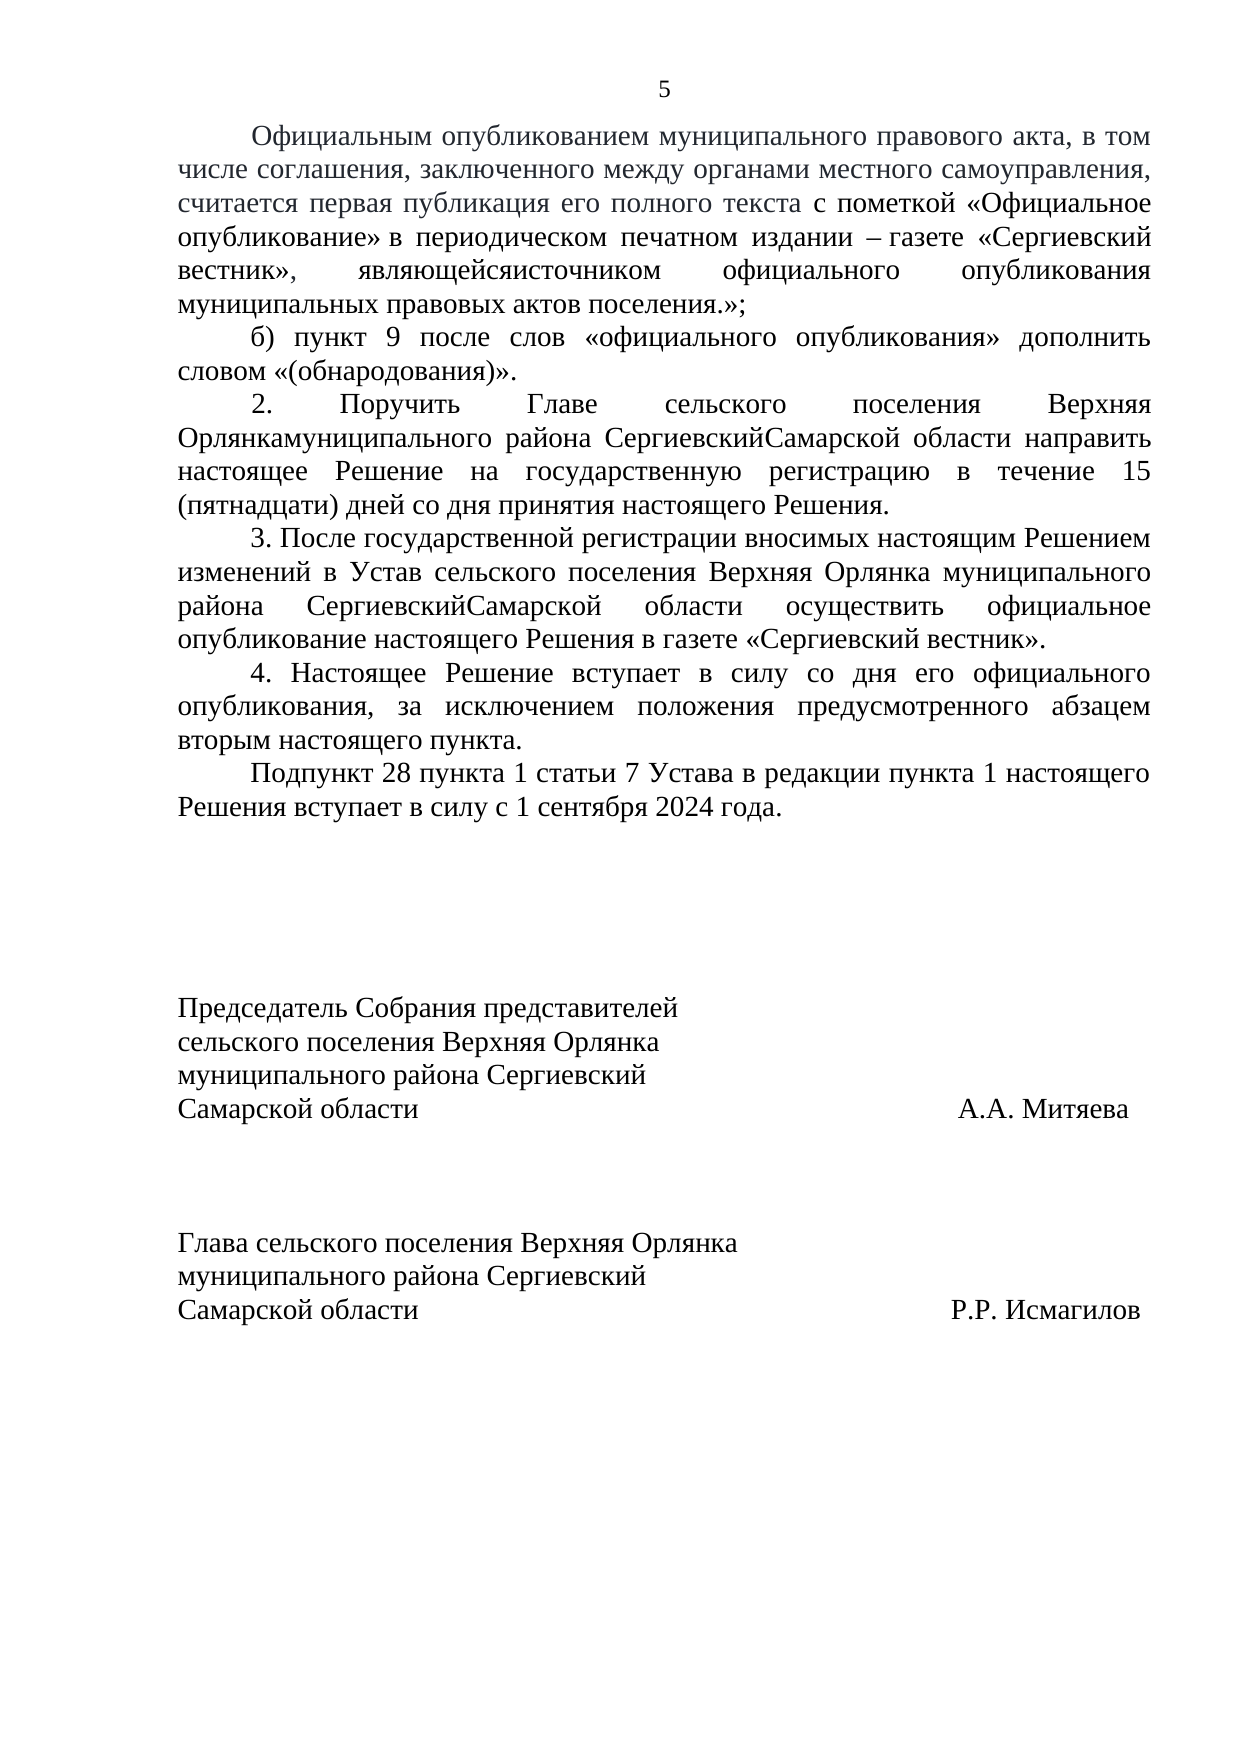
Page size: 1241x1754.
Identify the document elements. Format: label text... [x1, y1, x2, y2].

text 2. Поручить Главе сельского поселения Верхняя Орлянкамуниципального района СергиевскийСамарской области направить настоящее Решение на государственную регистрацию в течение 15 (пятнадцати) дней со дня принятия настоящего Решения. [177, 386, 1152, 521]
text Самарской области Р.Р. Исмагилов [177, 1292, 1152, 1326]
text 4. Настоящее Решение вступает в силу со дня его официального опубликования, за исключением положения предусмотренного абзацем вторым настоящего пункта. [177, 655, 1152, 755]
text 3. После государственной регистрации вносимых настоящим Решением изменений в Устав сельского поселения Верхняя Орлянка муниципального района СергиевскийСамарской области осуществить официальное опубликование настоящего Решения в газете «Сергиевский вестник». [177, 521, 1152, 655]
text б) пункт 9 после слов «официального опубликования» дополнить словом «(обнародования)». [177, 319, 1152, 386]
text Подпункт 28 пункта 1 статьи 7 Устава в редакции пункта 1 настоящего Решения вступает в силу с 1 сентября 2024 года. [177, 755, 1152, 822]
text Глава сельского поселения Верхняя Орлянка [177, 1225, 1152, 1258]
text сельского поселения Верхняя Орлянка [177, 1024, 1152, 1057]
text Председатель Собрания представителей [177, 990, 1152, 1024]
text муниципального района Сергиевский [177, 1258, 1152, 1292]
text Официальным опубликованием муниципального правового акта, в том числе соглашения, заключенного между органами местного самоуправления, считается первая публикация его полного текста с пометкой «Официальное опубликование» в периодическом печатном издании – газете «Сергиевский вестник», являющейсяисточником официального опубликования муниципальных правовых актов поселения.»; [177, 118, 1152, 319]
text Самарской области А.А. Митяева [177, 1091, 1152, 1158]
text муниципального района Сергиевский [177, 1057, 1152, 1091]
